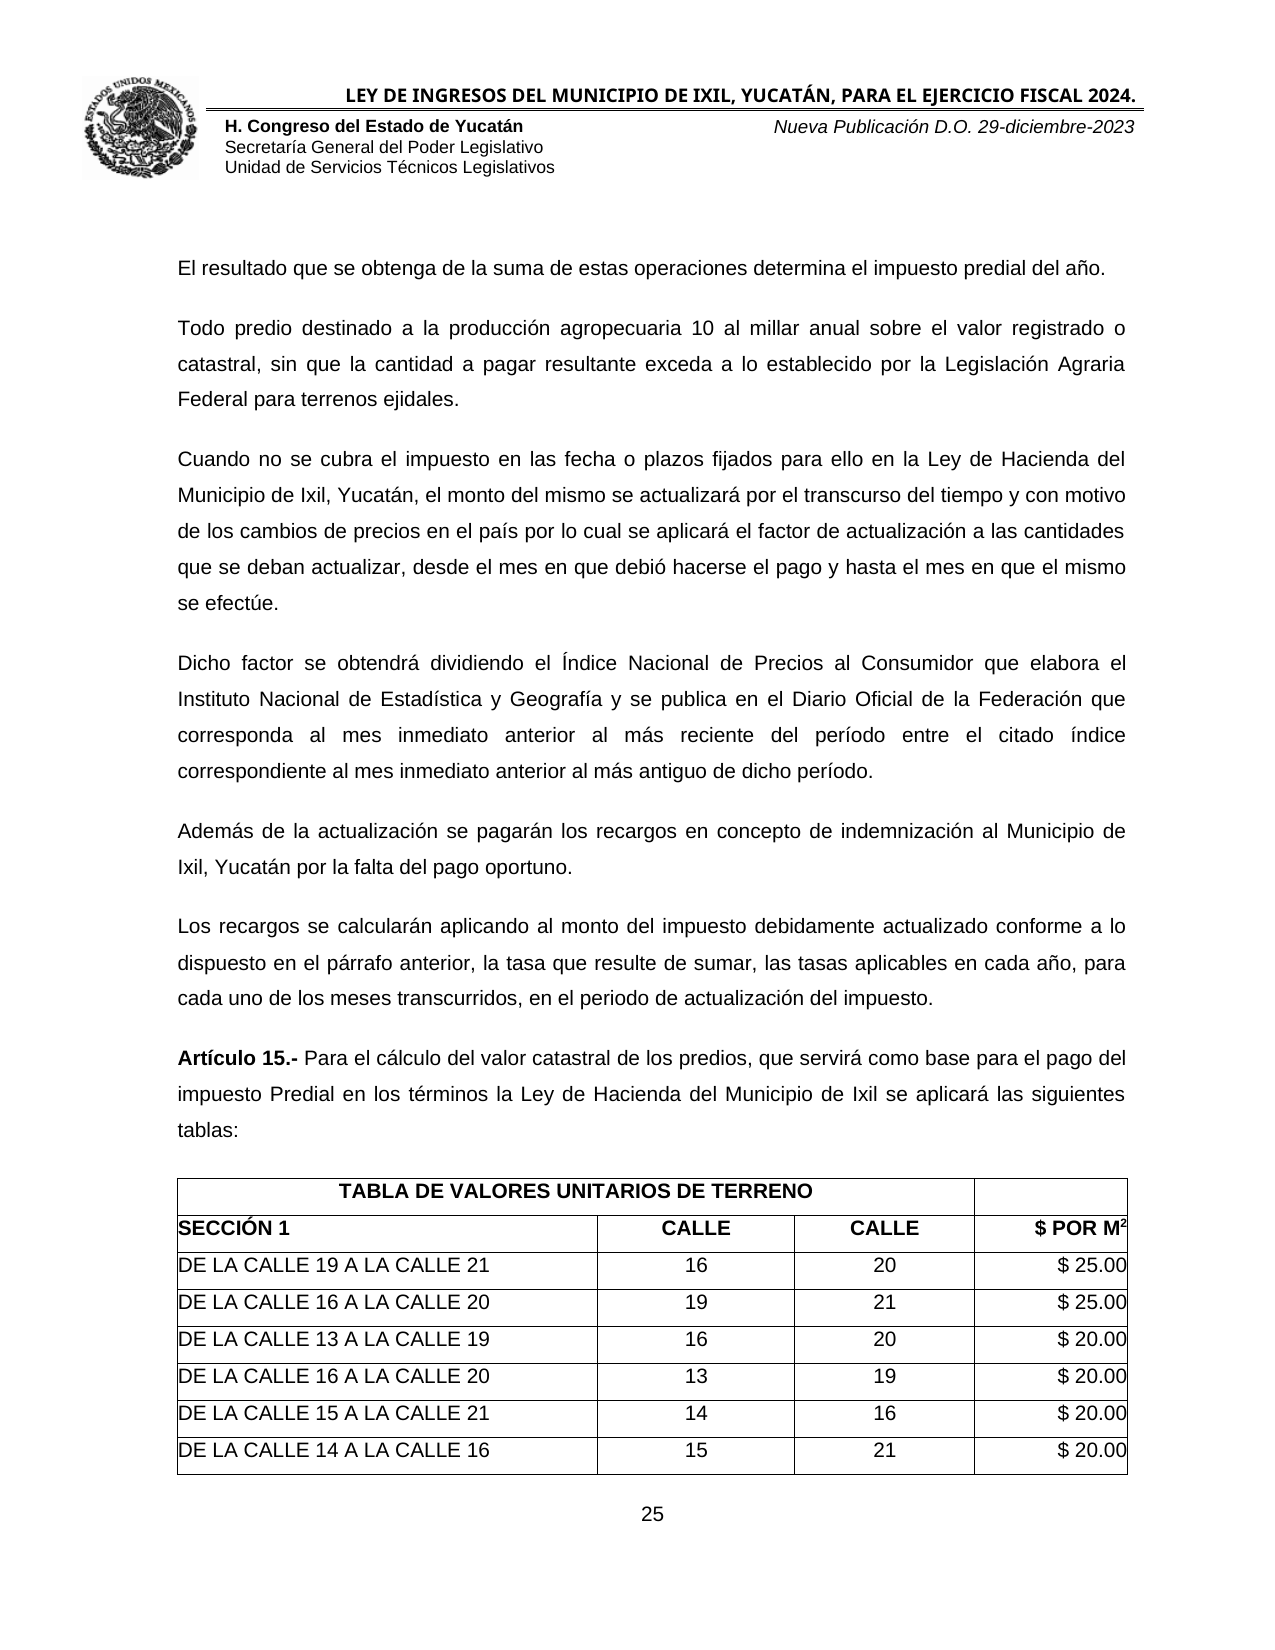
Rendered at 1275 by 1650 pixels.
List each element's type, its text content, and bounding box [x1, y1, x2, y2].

table_cell 14 [598, 1401, 794, 1437]
table_cell $ POR M2 [975, 1216, 1127, 1252]
text El resultado que se obtenga de la suma de estas operaciones determina el impuesto predial del año. [177, 256, 1127, 279]
table_cell DE LA CALLE 15 A LA CALLE 21 [178, 1401, 597, 1437]
table_cell 21 [795, 1438, 974, 1474]
table_cell $ 20.00 [975, 1438, 1127, 1474]
table_cell $ 20.00 [975, 1364, 1127, 1400]
text Cuando no se cubra el impuesto en las fecha o plazos fijados para ello en la Ley de Hacienda del Municipio de Ixil, Yucatán, el monto del mismo se actualizará por el transcurso del tiempo y con motivo de los cambios de precios en el país por lo cual se aplicará el factor de actualización a las cantidades que se deban actualizar, desde el mes en que debió hacerse el pago y hasta el mes en que el mismo se efectúe. [177, 447, 1127, 615]
table_cell $ 25.00 [975, 1290, 1127, 1326]
text Todo predio destinado a la producción agropecuaria 10 al millar anual sobre el valor registrado o catastral, sin que la cantidad a pagar resultante exceda a lo establecido por la Legislación Agraria Federal para terrenos ejidales. [177, 315, 1127, 411]
table_cell 13 [598, 1364, 794, 1400]
table_cell 16 [598, 1253, 794, 1289]
table_header [975, 1179, 1127, 1215]
table_cell $ 25.00 [975, 1253, 1127, 1289]
text Además de la actualización se pagarán los recargos en concepto de indemnización al Municipio de Ixil, Yucatán por la falta del pago oportuno. [177, 818, 1127, 878]
table_cell $ 20.00 [975, 1327, 1127, 1363]
table_cell CALLE [795, 1216, 974, 1252]
table_cell DE LA CALLE 16 A LA CALLE 20 [178, 1290, 597, 1326]
table_cell 20 [795, 1253, 974, 1289]
text Los recargos se calcularán aplicando al monto del impuesto debidamente actualizado conforme a lo dispuesto en el párrafo anterior, la tasa que resulte de sumar, las tasas aplicables en cada año, para cada uno de los meses transcurridos, en el periodo de actualización del impuesto. [177, 914, 1127, 1010]
text Dicho factor se obtendrá dividiendo el Índice Nacional de Precios al Consumidor que elabora el Instituto Nacional de Estadística y Geografía y se publica en el Diario Oficial de la Federación que corresponda al mes inmediato anterior al más reciente del período entre el citado índice correspondiente al mes inmediato anterior al más antiguo de dicho período. [177, 651, 1127, 783]
table_cell 20 [795, 1327, 974, 1363]
table_cell 19 [795, 1364, 974, 1400]
table_cell 21 [795, 1290, 974, 1326]
table_cell 19 [598, 1290, 794, 1326]
table_cell DE LA CALLE 14 A LA CALLE 16 [178, 1438, 597, 1474]
table_header TABLA DE VALORES UNITARIOS DE TERRENO [178, 1179, 974, 1215]
table_cell 16 [795, 1401, 974, 1437]
table_cell DE LA CALLE 16 A LA CALLE 20 [178, 1364, 597, 1400]
table_cell $ 20.00 [975, 1401, 1127, 1437]
text Artículo 15.- Para el cálculo del valor catastral de los predios, que servirá como base para el pago del impuesto Predial en los términos la Ley de Hacienda del Municipio de Ixil se aplicará las siguientes tablas: [177, 1046, 1127, 1142]
table_cell DE LA CALLE 13 A LA CALLE 19 [178, 1327, 597, 1363]
table_cell DE LA CALLE 19 A LA CALLE 21 [178, 1253, 597, 1289]
table_cell SECCIÓN 1 [178, 1216, 597, 1252]
table_cell 15 [598, 1438, 794, 1474]
table_cell CALLE [598, 1216, 794, 1252]
table_cell 16 [598, 1327, 794, 1363]
